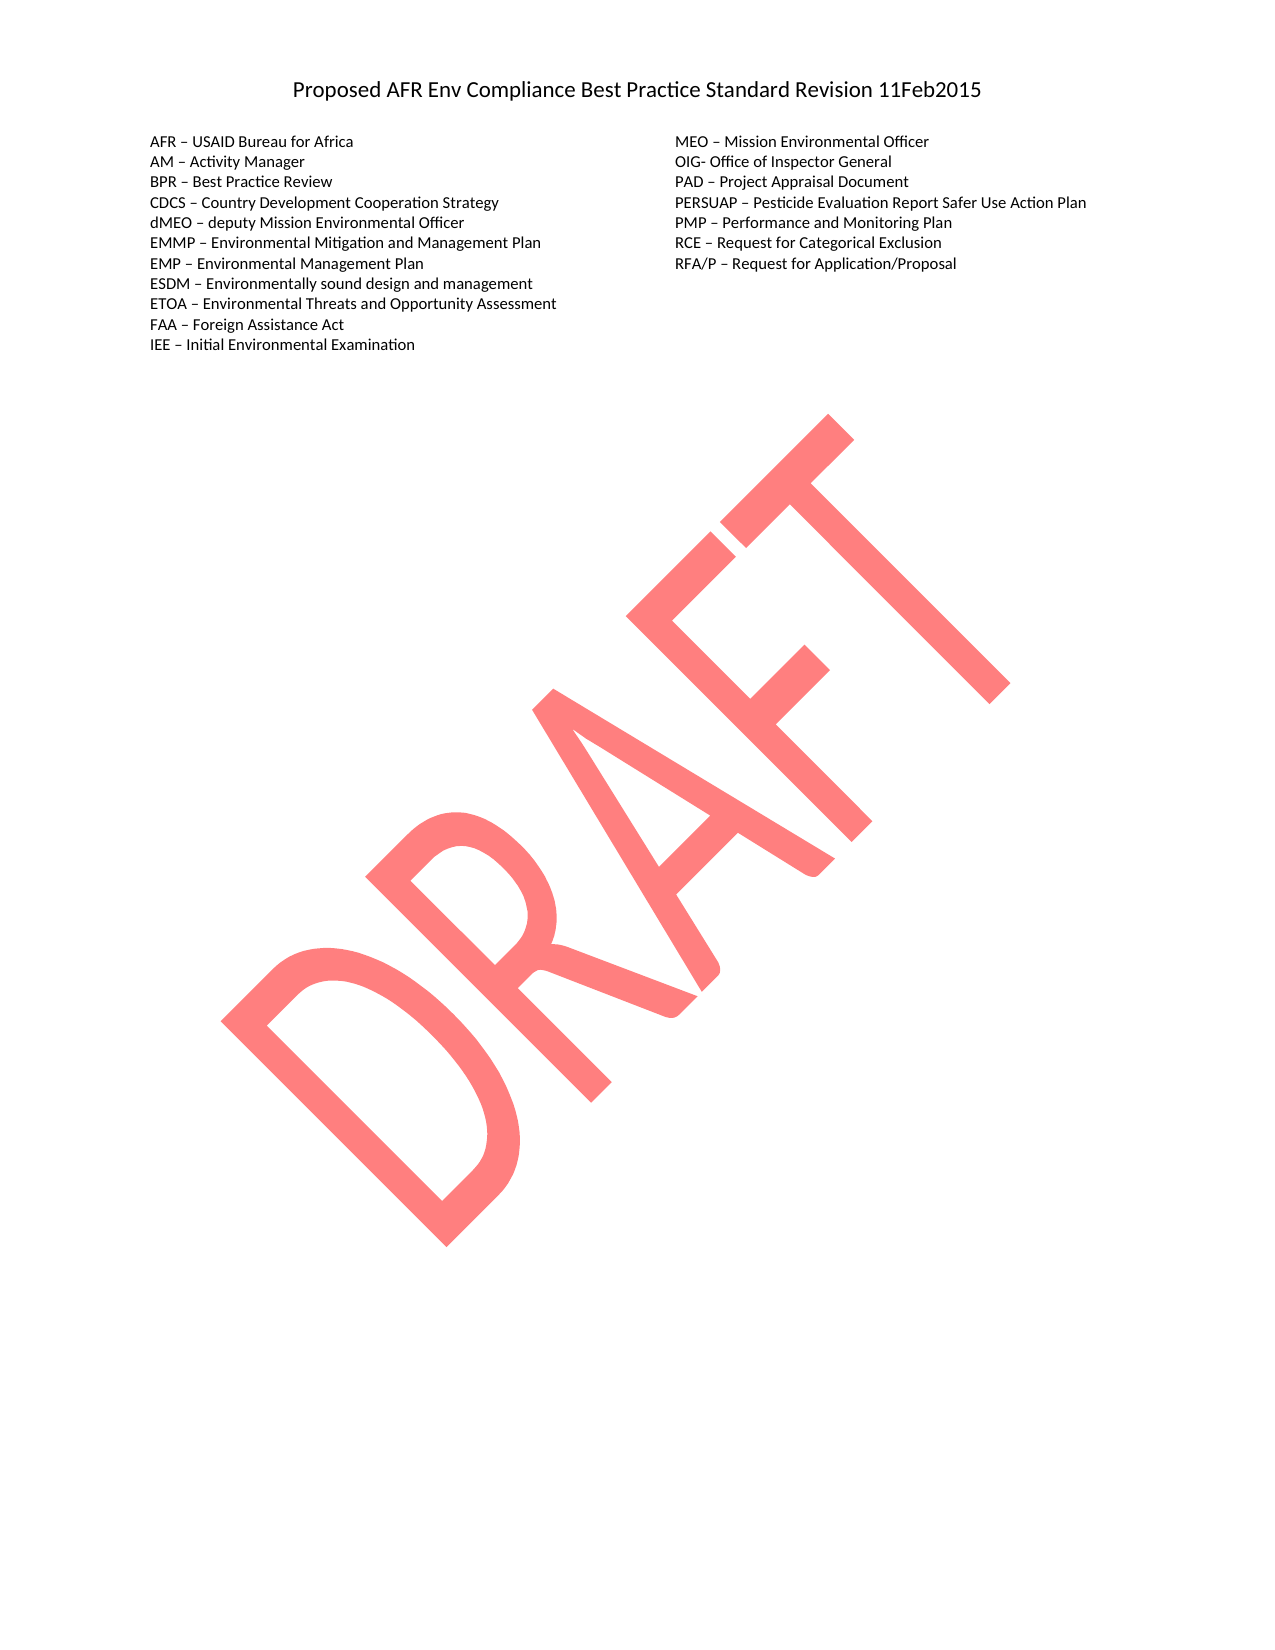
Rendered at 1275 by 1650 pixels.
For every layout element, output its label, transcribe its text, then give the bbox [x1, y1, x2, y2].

text AM – Activity Manager [150, 151, 600, 172]
text dMEO – deputy Mission Environmental Officer [150, 212, 600, 233]
text PAD – Project Appraisal Document [675, 172, 1125, 192]
text CDCS – Country Development Cooperation Strategy [150, 192, 600, 212]
text RCE – Request for Categorical Exclusion [675, 233, 1125, 253]
text BPR – Best Practice Review [150, 172, 600, 192]
text ETOA – Environmental Threats and Opportunity Assessment [150, 293, 600, 314]
text OIG- Office of Inspector General [675, 151, 1125, 172]
text FAA – Foreign Assistance Act [150, 314, 600, 334]
text EMP – Environmental Management Plan [150, 253, 600, 273]
text RFA/P – Request for Application/Proposal [675, 253, 1125, 273]
text EMMP – Environmental Mitigation and Management Plan [150, 233, 600, 253]
text ESDM – Environmentally sound design and management [150, 273, 600, 293]
text PERSUAP – Pesticide Evaluation Report Safer Use Action Plan [675, 192, 1125, 212]
text MEO – Mission Environmental Officer [675, 131, 1125, 151]
text AFR – USAID Bureau for Africa [150, 131, 600, 151]
text PMP – Performance and Monitoring Plan [675, 212, 1125, 233]
text IEE – Initial Environmental Examination [150, 334, 600, 354]
